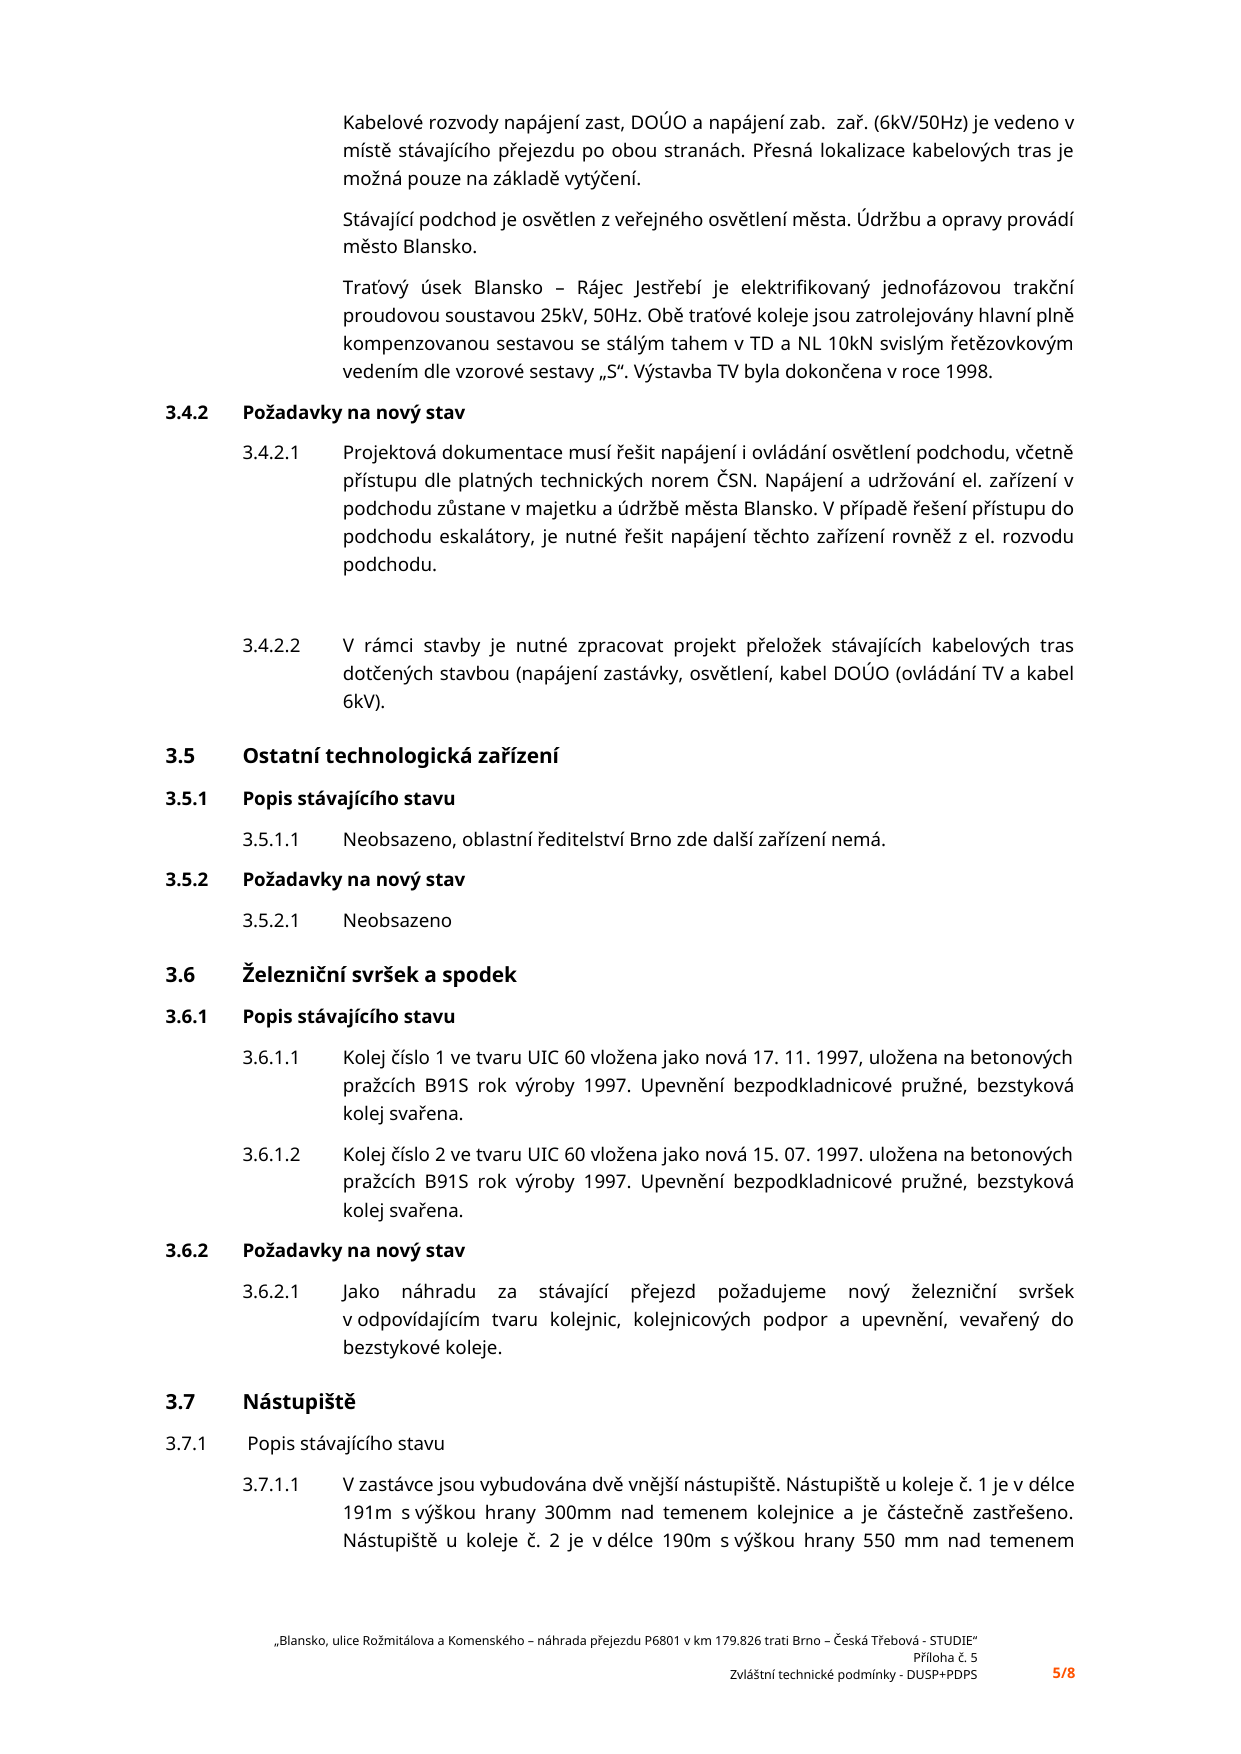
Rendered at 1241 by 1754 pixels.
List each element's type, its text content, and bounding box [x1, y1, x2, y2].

list Jako náhradu za stávající přejezd požadujeme nový železniční svršek v odpovídajícím tvaru kolejnic, kolejnicových podpor a upevnění, vevařený do bezstykové koleje. [242, 1278, 1075, 1359]
list Ostatní technologická zařízení [165, 742, 1075, 770]
list Popis stávajícího stavu [165, 785, 1075, 811]
list Neobsazeno, oblastní ředitelství Brno zde další zařízení nemá. [242, 826, 1075, 851]
list Stávající podchod je osvětlen z veřejného osvětlení města. Údržbu a opravy provádí město Blansko. [343, 206, 1075, 259]
list Železniční svršek a spodek [165, 960, 1075, 988]
list Popis stávajícího stavu [165, 1004, 1075, 1029]
list Kolej číslo 2 ve tvaru UIC 60 vložena jako nová 15. 07. 1997. uložena na betonových pražcích B91S rok výroby 1997. Upevnění bezpodkladnicové pružné, bezstyková kolej svařena. [242, 1141, 1075, 1222]
list Požadavky na nový stav [165, 1237, 1075, 1263]
list Nástupiště [165, 1387, 1075, 1415]
list Neobsazeno [242, 907, 1075, 932]
list Traťový úsek Blansko – Rájec Jestřebí je elektrifikovaný jednofázovou trakční proudovou soustavou 25kV, 50Hz. Obě traťové koleje jsou zatrolejovány hlavní plně kompenzovanou sestavou se stálým tahem v TD a NL 10kN svislým řetězovkovým vedením dle vzorové sestavy „S“. Výstavba TV byla dokončena v roce 1998. [343, 274, 1075, 384]
list Kolej číslo 1 ve tvaru UIC 60 vložena jako nová 17. 11. 1997, uložena na betonových pražcích B91S rok výroby 1997. Upevnění bezpodkladnicové pružné, bezstyková kolej svařena. [242, 1044, 1075, 1126]
list Požadavky na nový stav [165, 866, 1075, 892]
text Projektová dokumentace musí řešit napájení i ovládání osvětlení podchodu, včetně přístupu dle platných technických norem ČSN. Napájení a udržování el. zařízení v podchodu zůstane v majetku a údržbě města Blansko. V případě řešení přístupu do podchodu eskalátory, je nutné řešit napájení těchto zařízení rovněž z el. rozvodu podchodu. [242, 439, 1075, 577]
list Popis stávajícího stavu [165, 1431, 1075, 1456]
text V rámci stavby je nutné zpracovat projekt přeložek stávajících kabelových tras dotčených stavbou (napájení zastávky, osvětlení, kabel DOÚO (ovládání TV a kabel 6kV). [242, 633, 1075, 714]
list Kabelové rozvody napájení zast, DOÚO a napájení zab. zař. (6kV/50Hz) je vedeno v místě stávajícího přejezdu po obou stranách. Přesná lokalizace kabelových tras je možná pouze na základě vytýčení. [343, 109, 1075, 191]
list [242, 1471, 1075, 1553]
list Požadavky na nový stav [165, 399, 1075, 424]
